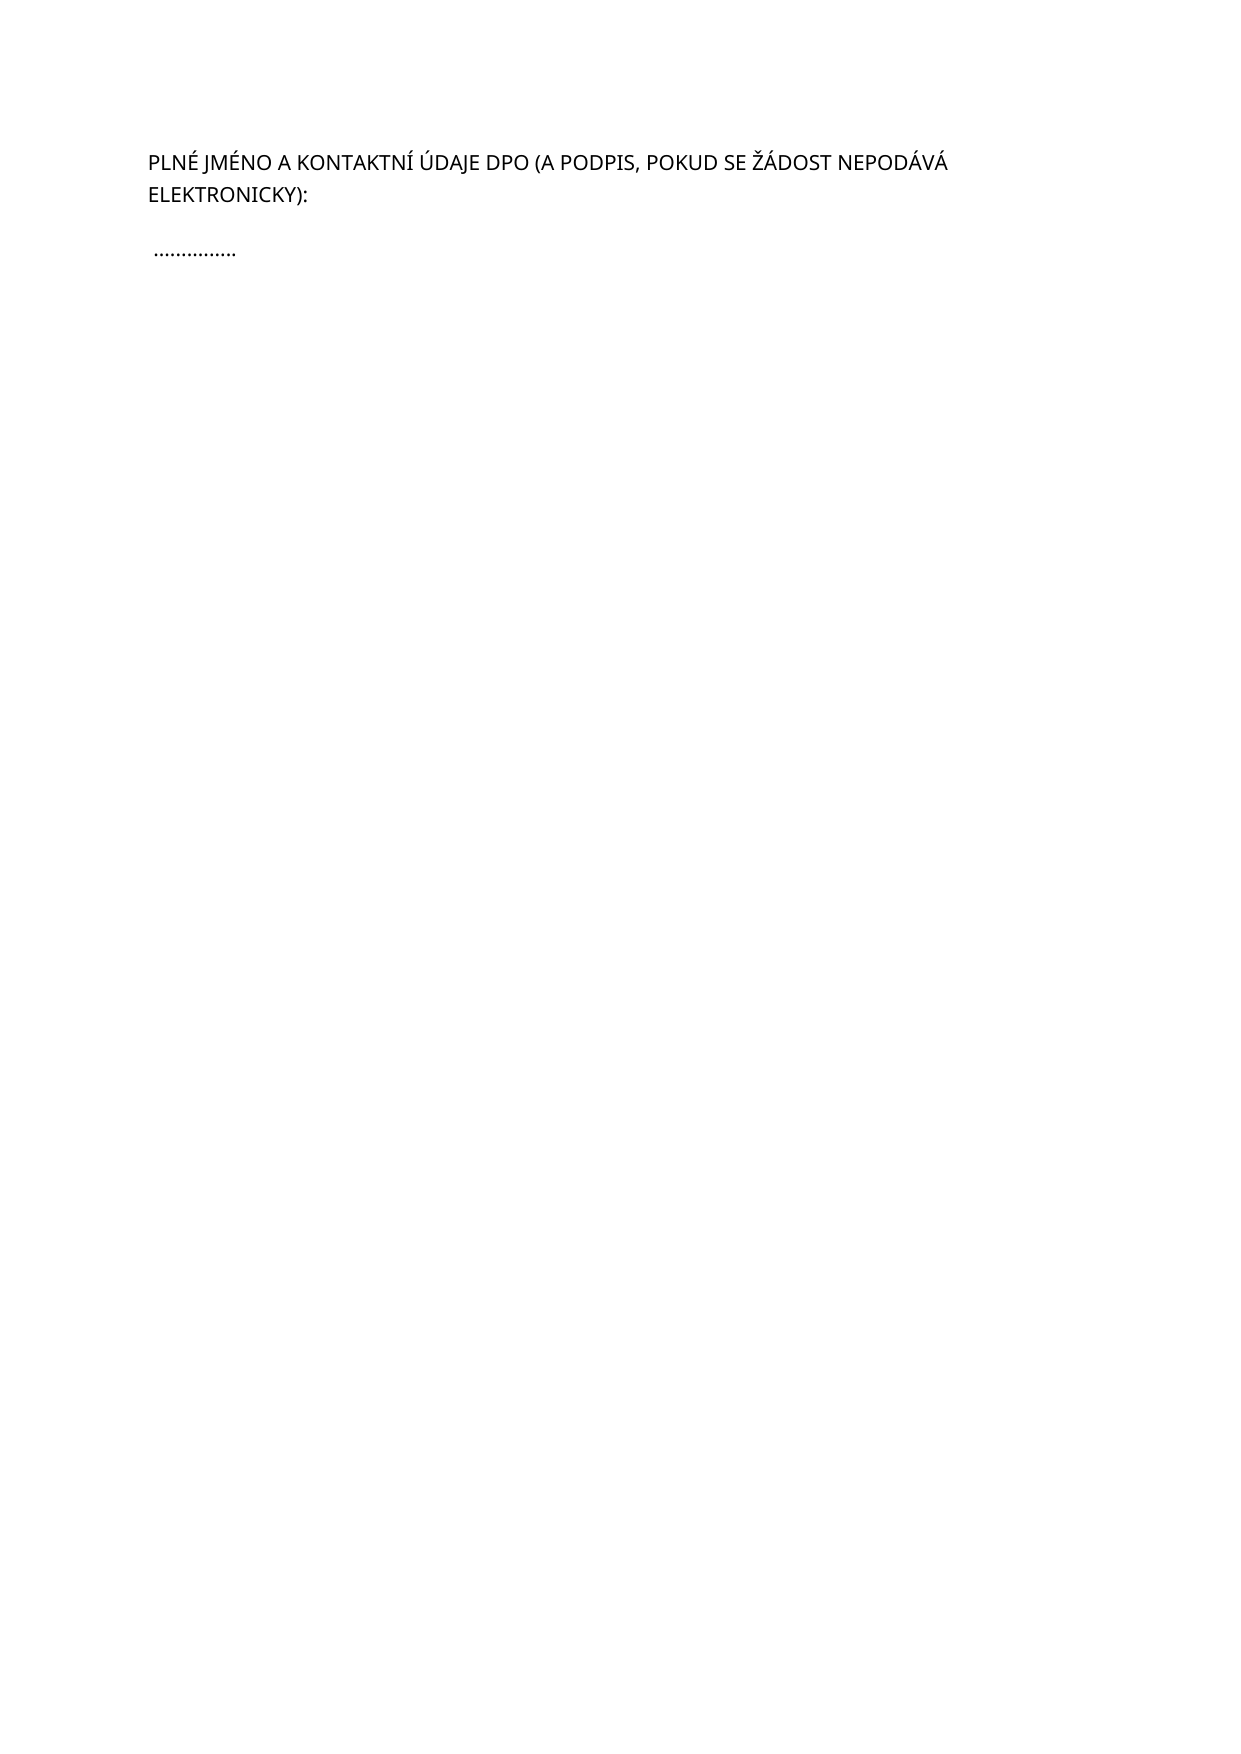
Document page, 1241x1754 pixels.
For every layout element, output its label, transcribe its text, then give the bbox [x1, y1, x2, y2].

text ............... [148, 234, 1093, 262]
text PLNÉ JMÉNO A KONTAKTNÍ ÚDAJE DPO (A PODPIS, POKUD SE ŽÁDOST NEPODÁVÁ ELEKTRONICKY): [148, 148, 1093, 209]
